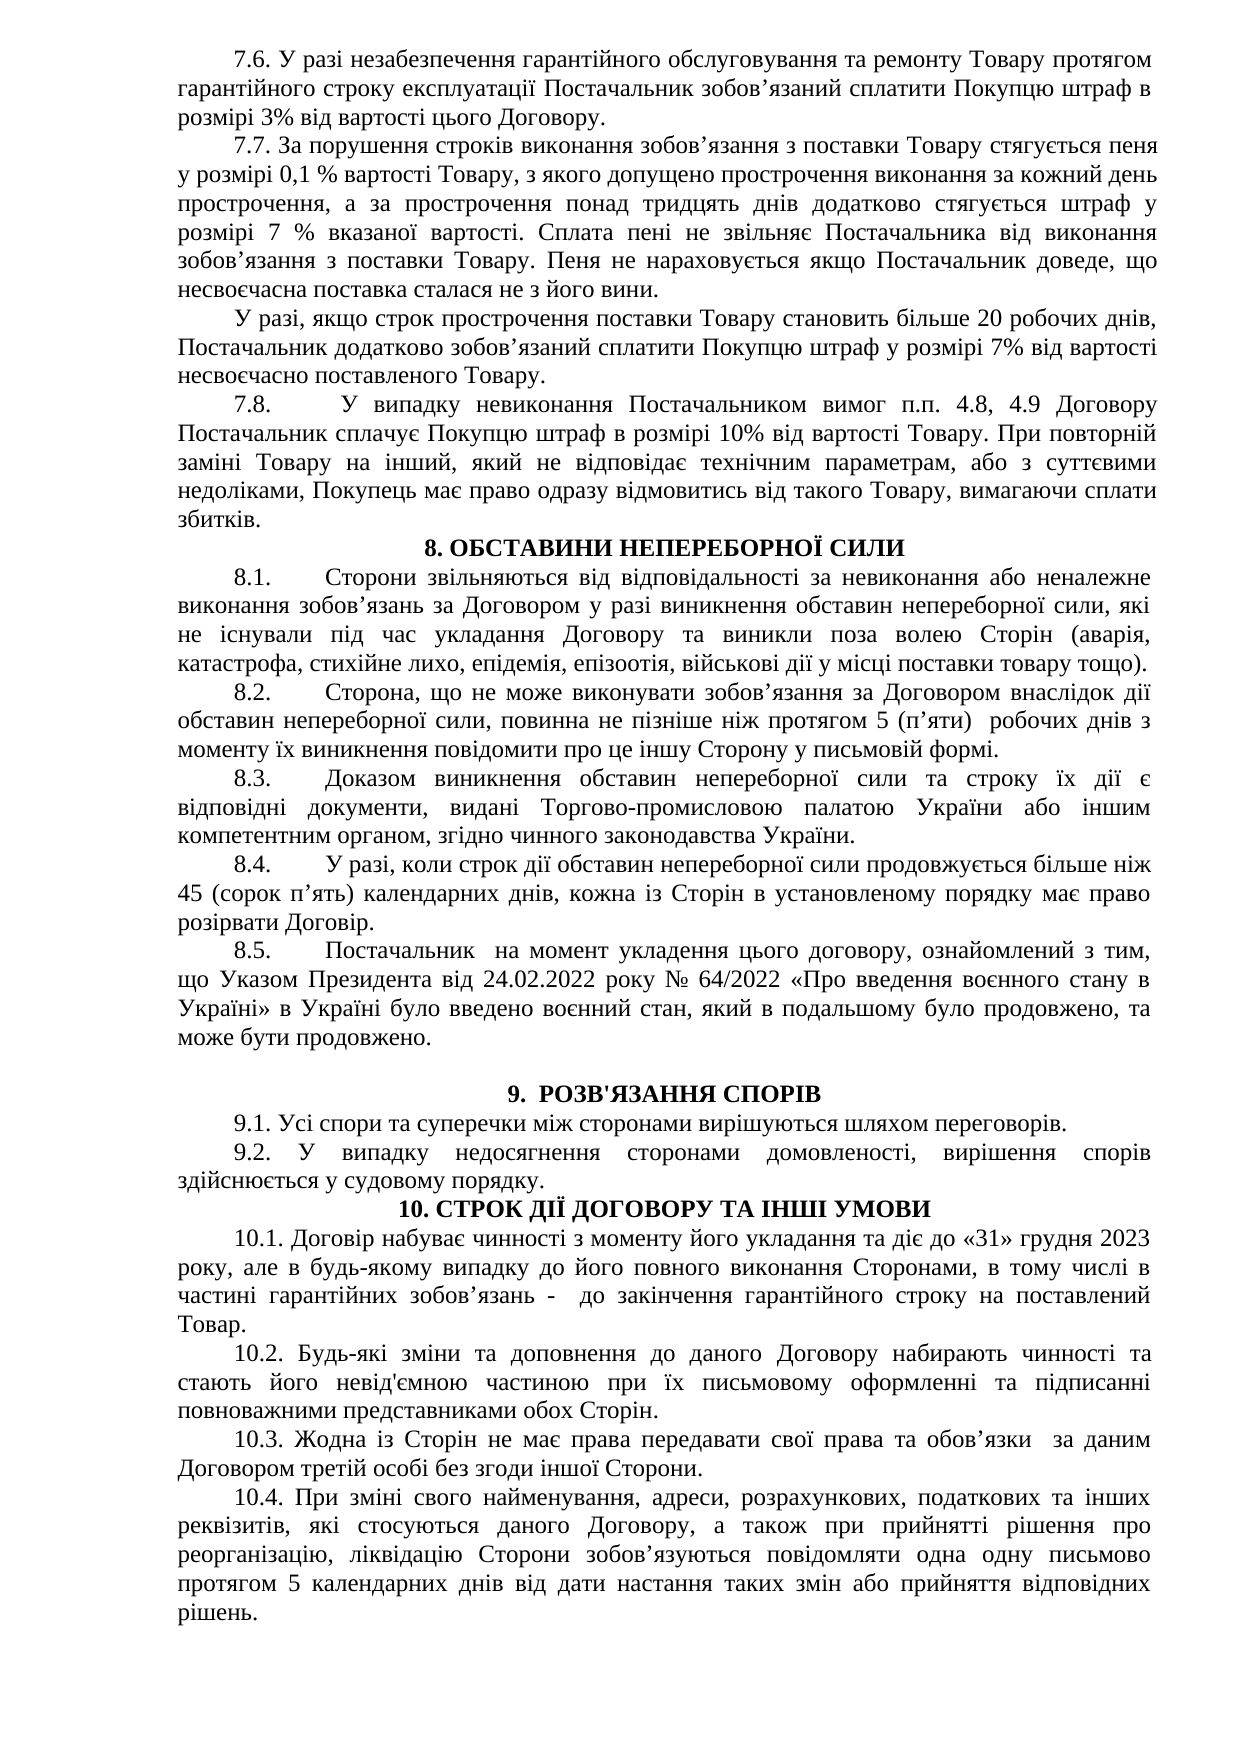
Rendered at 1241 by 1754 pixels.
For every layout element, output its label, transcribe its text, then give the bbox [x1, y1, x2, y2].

text 10.3. Жодна із Сторін не має права передавати свої права та обов’язки за даним Договором третій особі без згоди іншої Сторони. [177, 1424, 1152, 1482]
text 9.1. Усі спори та суперечки між сторонами вирішуються шляхом переговорів. [177, 1108, 1152, 1137]
list У випадку невиконання Постачальником вимог п.п. 4.8, 4.9 Договору Постачальник сплачує Покупцю штраф в розмірі 10% від вартості Товару. При повторній заміні Товару на інший, який не відповідає технічним параметрам, або з суттєвими недоліками, Покупець має право одразу відмовитись від такого Товару, вимагаючи сплати збитків. [177, 389, 1158, 533]
text 10.1. Договір набуває чинності з моменту його укладання та діє до «31» грудня 2023 року, але в будь-якому випадку до його повного виконання Сторонами, в тому числі в частині гарантійних зобов’язань - до закінчення гарантійного строку на поставлений Товар. [177, 1223, 1152, 1338]
text 10.2. Будь-які зміни та доповнення до даного Договору набирають чинності та стають його невід'ємною частиною при їх письмовому оформленні та підписанні повноважними представниками обох Сторін. [177, 1338, 1152, 1424]
text 9. РОЗВ'ЯЗАННЯ СПОРІВ [177, 1079, 1152, 1108]
text 10. СТРОК ДІЇ ДОГОВОРУ ТА ІНШІ УМОВИ [177, 1194, 1152, 1223]
text 8.4. У разі, коли строк дії обставин непереборної сили продовжується більше ніж 45 (сорок п’ять) календарних днів, кожна із Сторін в установленому порядку має право розірвати Договір. [177, 849, 1152, 936]
text У разі, якщо строк прострочення поставки Товару становить більше 20 робочих днів, Постачальник додатково зобов’язаний сплатити Покупцю штраф у розмірі 7% від вартості несвоєчасно поставленого Товару. [177, 303, 1158, 389]
text 7.6. У разі незабезпечення гарантійного обслуговування та ремонту Товару протягом гарантійного строку експлуатації Постачальник зобов’язаний сплатити Покупцю штраф в розмірі 3% від вартості цього Договору. [177, 44, 1152, 131]
text 10.4. При зміні свого найменування, адреси, розрахункових, податкових та інших реквізитів, які стосуються даного Договору, а також при прийнятті рішення про реорганізацію, ліквідацію Сторони зобов’язуються повідомляти одна одну письмово протягом 5 календарних днів від дати настання таких змін або прийняття відповідних рішень. [177, 1482, 1152, 1626]
text 9.2. У випадку недосягнення сторонами домовленості, вирішення спорів здійснюється у судовому порядку. [177, 1137, 1152, 1194]
text 7.7. За порушення строків виконання зобов’язання з поставки Товару стягується пеня у розмірі 0,1 % вартості Товару, з якого допущено прострочення виконання за кожний день прострочення, а за прострочення понад тридцять днів додатково стягується штраф у розмірі 7 % вказаної вартості. Сплата пені не звільняє Постачальника від виконання зобов’язання з поставки Товару. Пеня не нараховується якщо Постачальник доведе, що несвоєчасна поставка сталася не з його вини. [177, 131, 1158, 303]
text 8.2. Сторона, що не може виконувати зобов’язання за Договором внаслідок дії обставин непереборної сили, повинна не пізніше ніж протягом 5 (п’яти) робочих днів з моменту їх виникнення повідомити про це іншу Сторону у письмовій формі. [177, 677, 1152, 763]
text 8.3. Доказом виникнення обставин непереборної сили та строку їх дії є відповідні документи, видані Торгово-промисловою палатою України або іншим компетентним органом, згідно чинного законодавства України. [177, 763, 1152, 849]
text 8. ОБСТАВИНИ НЕПЕРЕБОРНОЇ СИЛИ [177, 533, 1152, 562]
text 8.1. Сторони звільняються від відповідальності за невиконання або неналежне виконання зобов’язань за Договором у разі виникнення обставин непереборної сили, які не існували під час укладання Договору та виникли поза волею Сторін (аварія, катастрофа, стихійне лихо, епідемія, епізоотія, військові дії у місці поставки товару тощо). [177, 562, 1152, 677]
text 8.5. Постачальник на момент укладення цього договору, ознайомлений з тим, що Указом Президента від 24.02.2022 року № 64/2022 «Про введення воєнного стану в Україні» в Україні було введено воєнний стан, який в подальшому було продовжено, та може бути продовжено. [177, 936, 1152, 1051]
